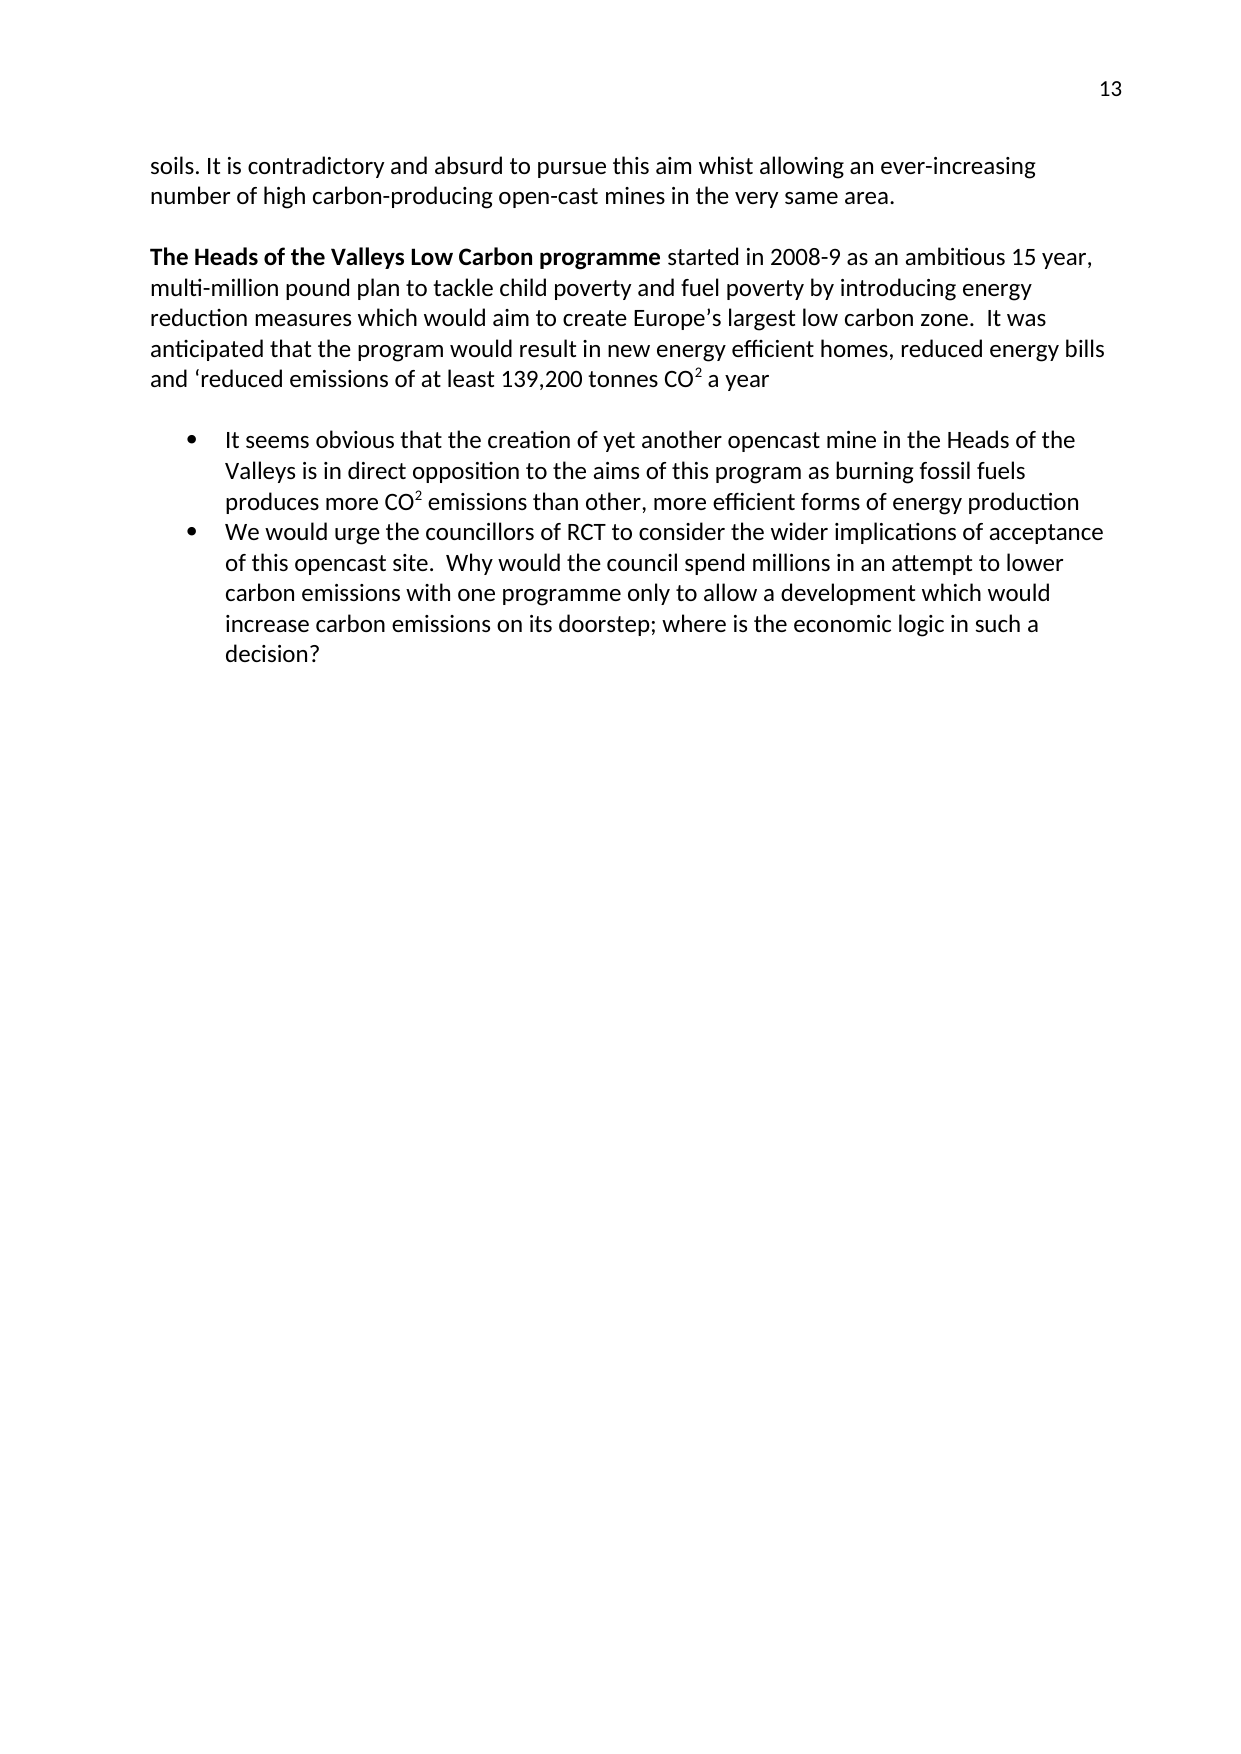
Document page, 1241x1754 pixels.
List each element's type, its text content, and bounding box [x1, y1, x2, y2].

list We would urge the councillors of RCT to consider the wider implications of acceptance of this opencast site. Why would the council spend millions in an attempt to lower carbon emissions with one programme only to allow a development which would increase carbon emissions on its doorstep; where is the economic logic in such a decision? [187, 577, 1122, 730]
list It seems obvious that the creation of yet another opencast mine in the Heads of the Valleys is in direct opposition to the aims of this program as burning fossil fuels produces more CO2 emissions than other, more efficient forms of energy production [187, 486, 1122, 577]
text This Plan drawn up by the Forestry Commission reflects the ‘ecosystems services approach’ adopted by the Assembly which aims to increase storage of organic carbon in vegetation and soils. It is contradictory and absurd to pursue this aim whist allowing an ever-increasing number of high carbon-producing open-cast mines in the very same area. [150, 150, 1122, 272]
text The Heads of the Valleys Low Carbon programme started in 2008-9 as an ambitious 15 year, multi-million pound plan to tackle child poverty and fuel poverty by introducing energy reduction measures which would aim to create Europe’s largest low carbon zone. It was anticipated that the program would result in new energy efficient homes, reduced energy bills and ‘reduced emissions of at least 139,200 tonnes CO2 a year [150, 303, 1122, 455]
